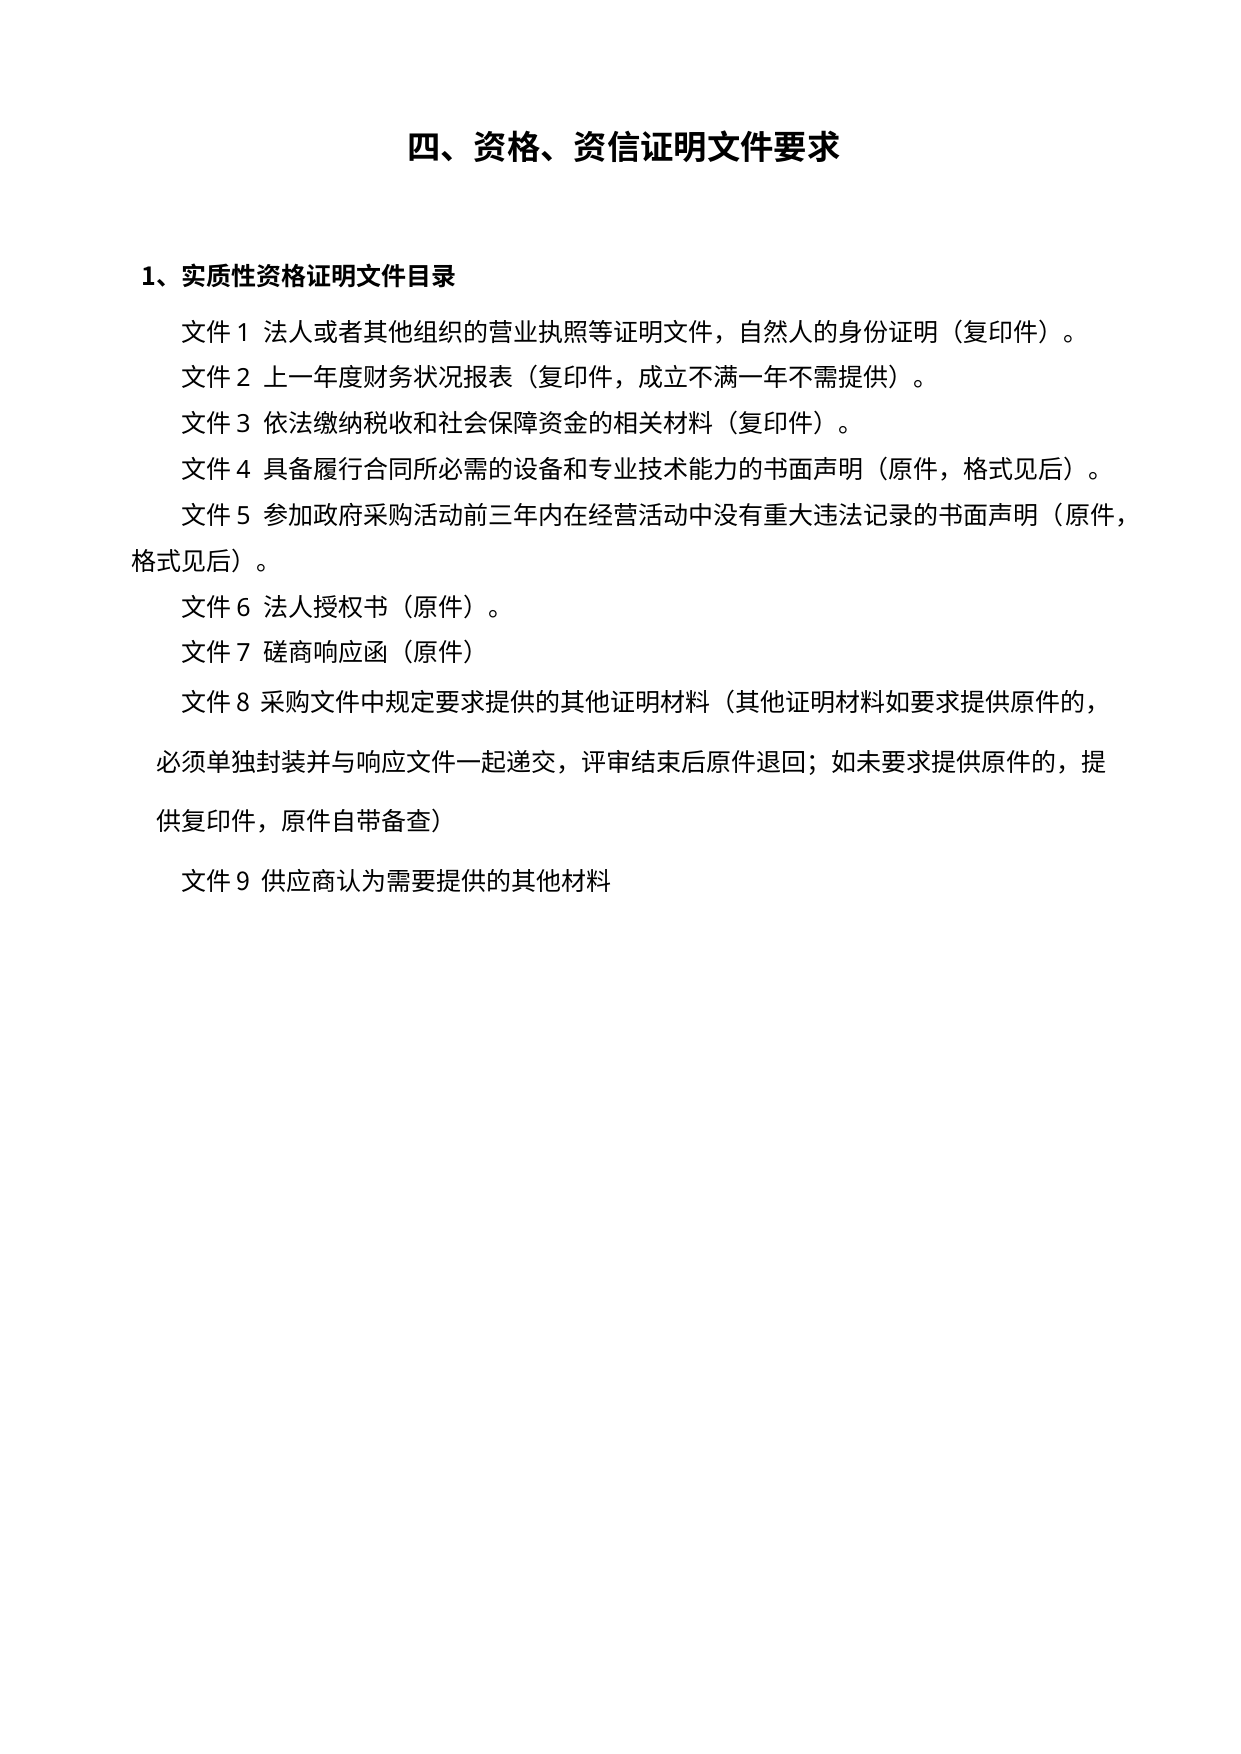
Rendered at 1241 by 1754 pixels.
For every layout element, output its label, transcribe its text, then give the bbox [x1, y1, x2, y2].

text 文件7 磋商响应函（原件） [131, 625, 1116, 671]
text 文件5 参加政府采购活动前三年内在经营活动中没有重大违法记录的书面声明（原件，格式见后）。 [131, 488, 1116, 579]
text 1、实质性资格证明文件目录 [131, 245, 1116, 304]
text 文件4 具备履行合同所必需的设备和专业技术能力的书面声明（原件，格式见后）。 [131, 442, 1116, 488]
text 文件2 上一年度财务状况报表（复印件，成立不满一年不需提供）。 [131, 350, 1116, 396]
text 文件1 法人或者其他组织的营业执照等证明文件，自然人的身份证明（复印件）。 [131, 304, 1116, 350]
text 文件8 采购文件中规定要求提供的其他证明材料（其他证明材料如要求提供原件的，必须单独封装并与响应文件一起递交，评审结束后原件退回；如未要求提供原件的，提供复印件，原件自带备查） [156, 671, 1116, 850]
text 四、资格、资信证明文件要求 [131, 115, 1116, 175]
text 文件9 供应商认为需要提供的其他材料 [156, 850, 1116, 909]
text 文件6 法人授权书（原件）。 [131, 579, 1116, 625]
text 文件3 依法缴纳税收和社会保障资金的相关材料（复印件）。 [131, 396, 1116, 442]
